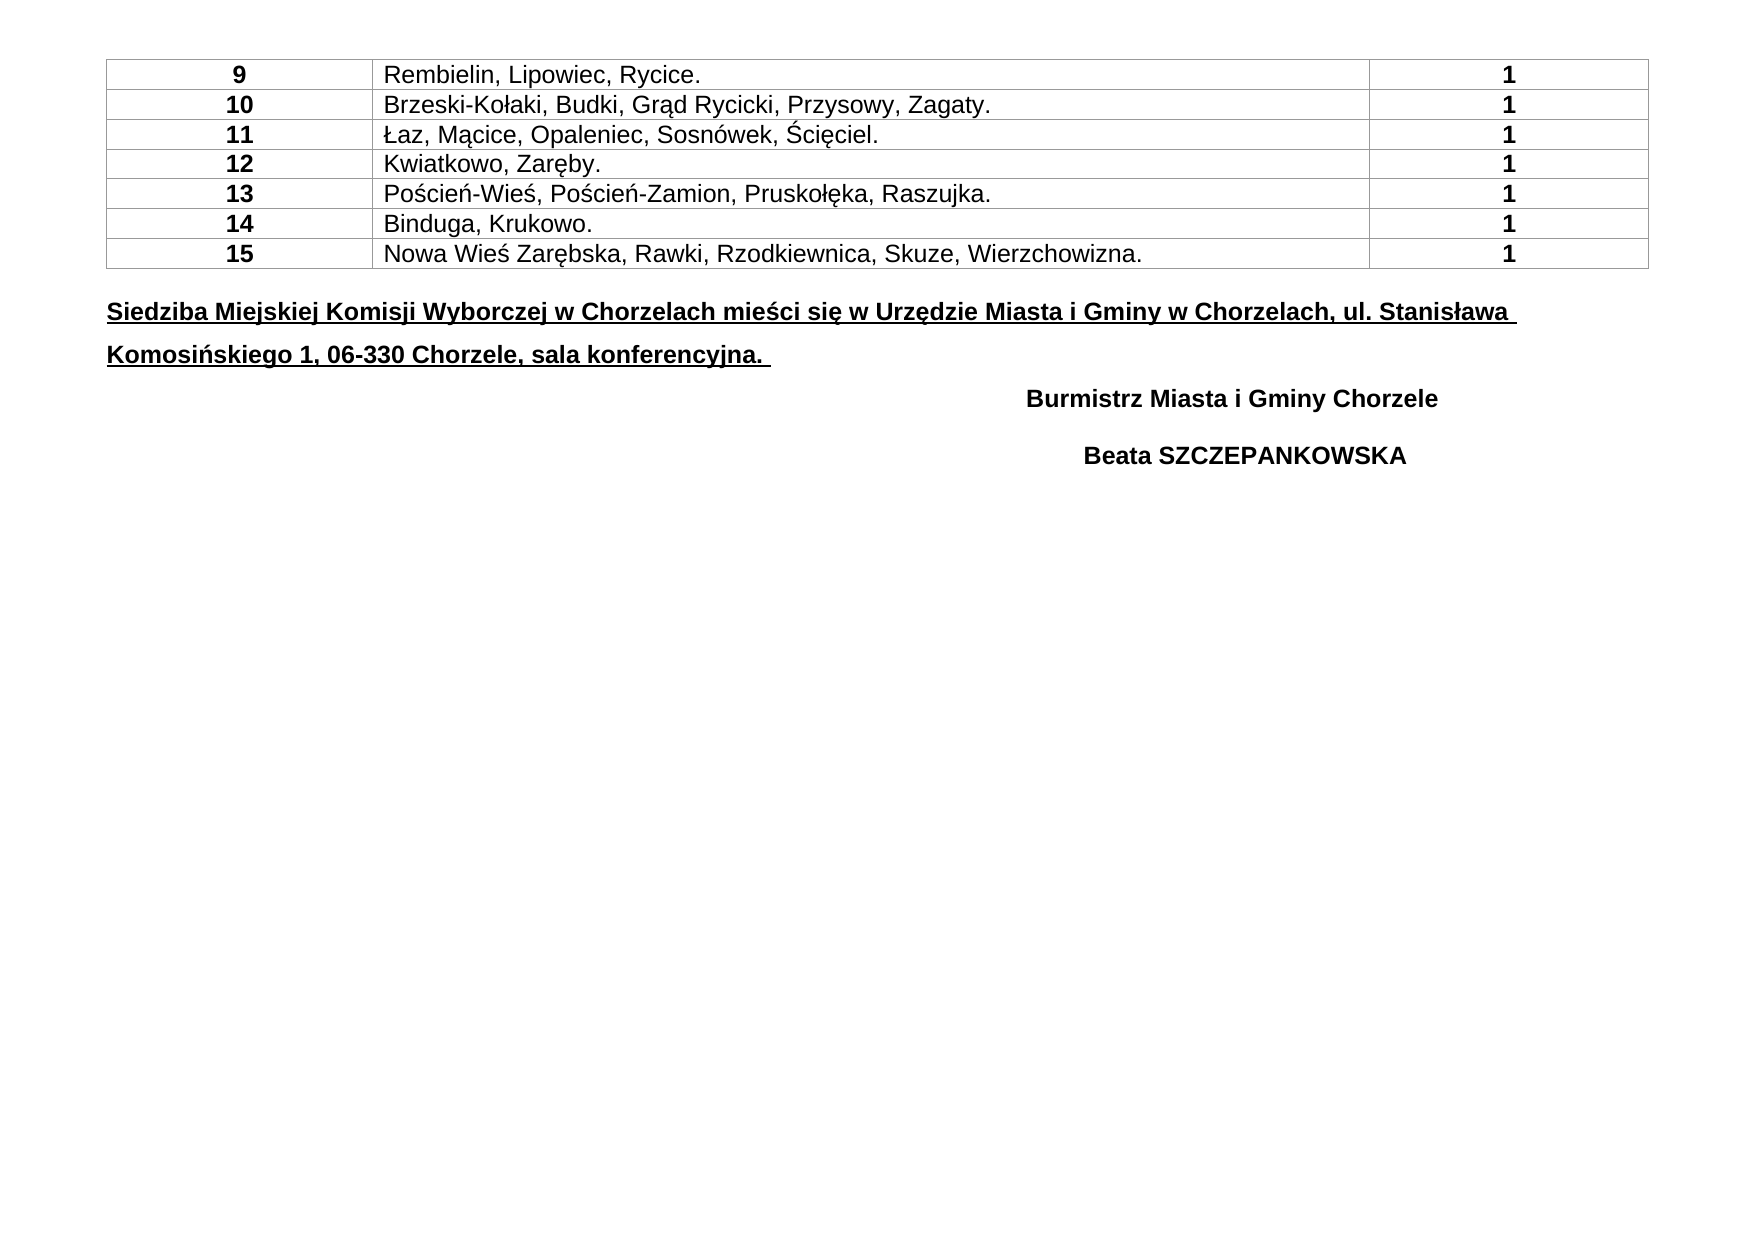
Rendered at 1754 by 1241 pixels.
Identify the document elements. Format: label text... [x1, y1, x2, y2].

table_cell 1 [1370, 90, 1648, 119]
table_cell Nowa Wieś Zarębska, Rawki, Rzodkiewnica, Skuze, Wierzchowizna. [373, 239, 1369, 268]
table_cell 10 [107, 90, 372, 119]
table_cell 1 [1370, 209, 1648, 238]
table_cell 1 [1370, 150, 1648, 178]
text Burmistrz Miasta i Gminy Chorzele [918, 384, 1657, 412]
table_cell 1 [1370, 120, 1648, 148]
table_cell Łaz, Mącice, Opaleniec, Sosnówek, Ścięciel. [373, 120, 1369, 148]
table_cell 1 [1370, 179, 1648, 208]
table_cell 15 [107, 239, 372, 268]
table_cell 11 [107, 120, 372, 148]
table_cell Poścień-Wieś, Poścień-Zamion, Pruskołęka, Raszujka. [373, 179, 1369, 208]
table_cell Brzeski-Kołaki, Budki, Grąd Rycicki, Przysowy, Zagaty. [373, 90, 1369, 119]
text Siedziba Miejskiej Komisji Wyborczej w Chorzelach mieści się w Urzędzie Miasta i Gminy w Chorzelach, ul. Stanisława Komosińskiego 1, 06-330 Chorzele, sala konferencyjna. [106, 297, 1648, 369]
table_cell Kwiatkowo, Zaręby. [373, 150, 1369, 178]
table_cell 12 [107, 150, 372, 178]
table_cell 9 [107, 60, 372, 89]
table_cell 1 [1370, 60, 1648, 89]
table_cell 1 [1370, 239, 1648, 268]
table_cell 13 [107, 179, 372, 208]
table_cell Rembielin, Lipowiec, Rycice. [373, 60, 1369, 89]
table_cell 14 [107, 209, 372, 238]
table_cell Binduga, Krukowo. [373, 209, 1369, 238]
text Beata SZCZEPANKOWSKA [786, 441, 1657, 470]
